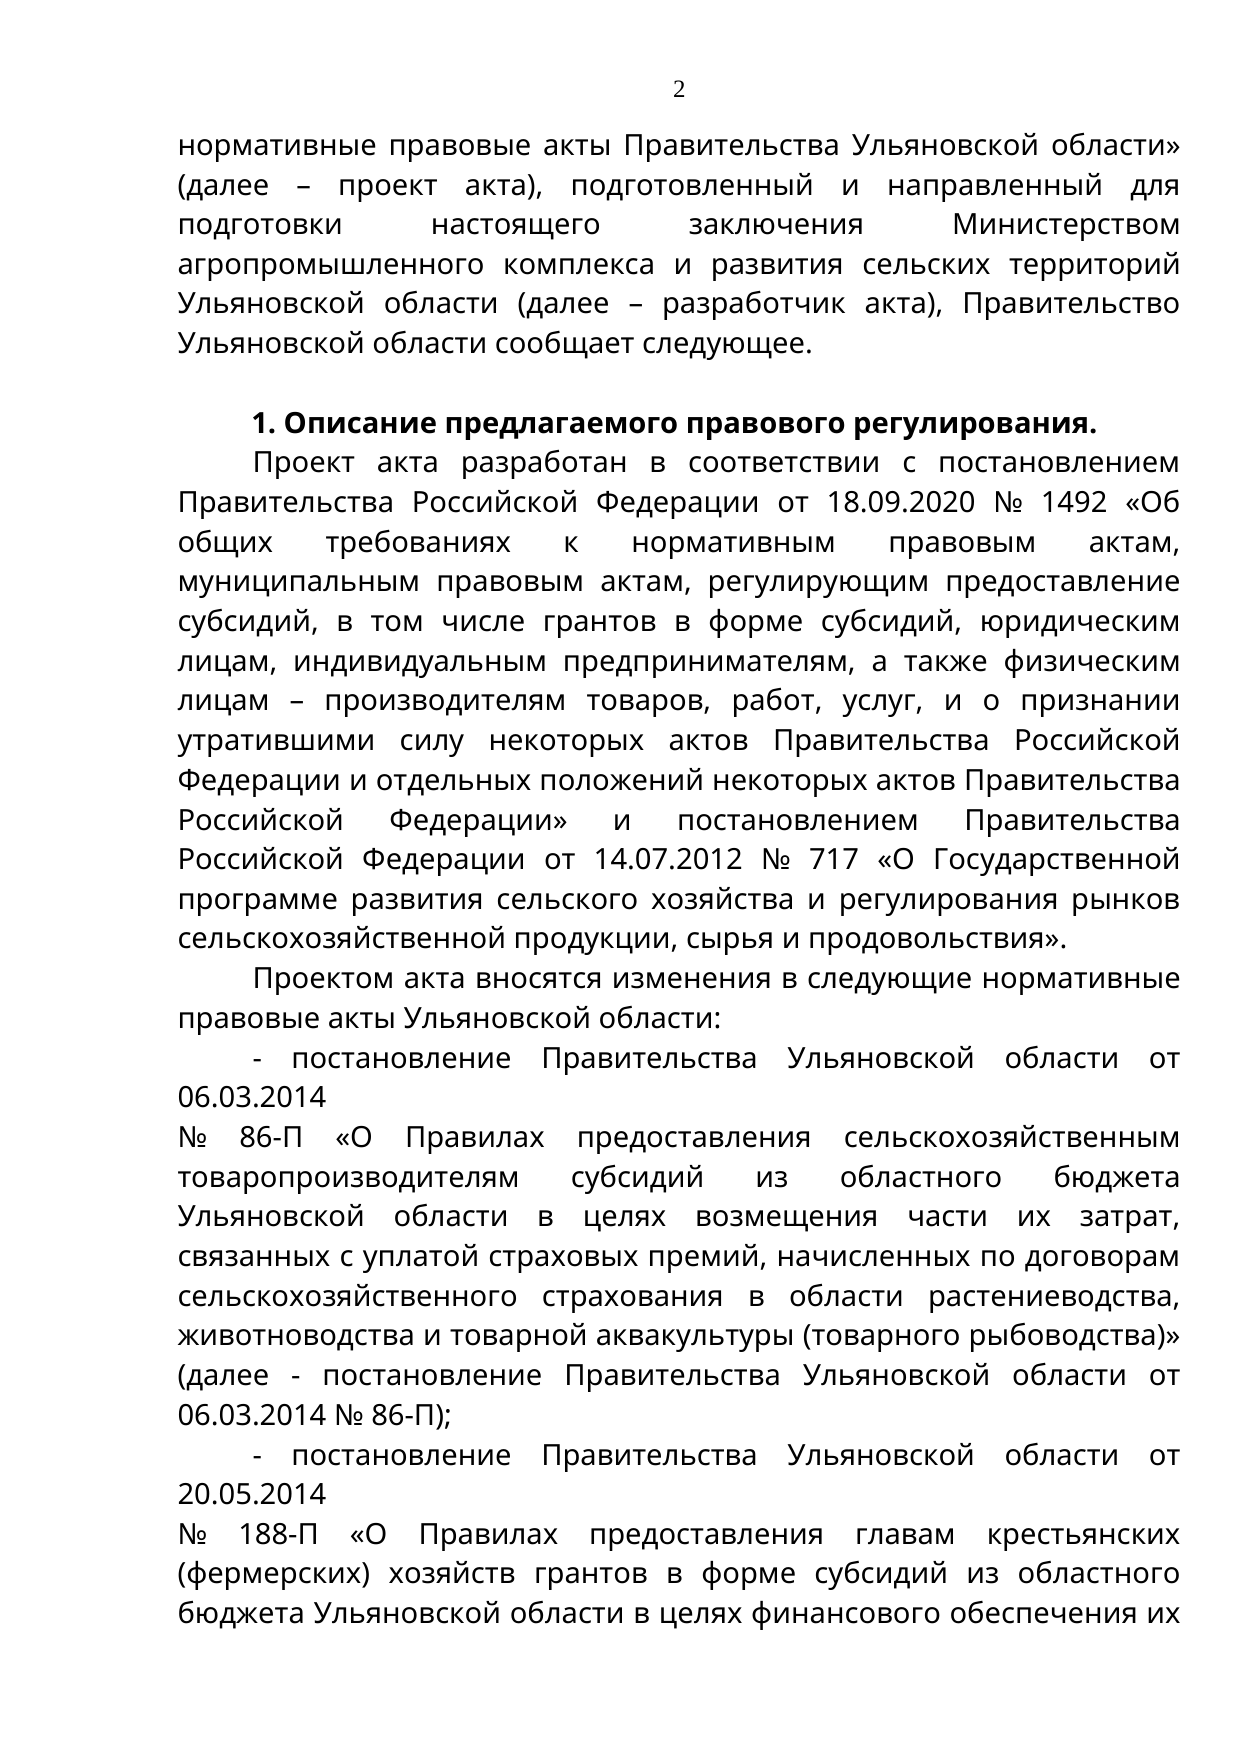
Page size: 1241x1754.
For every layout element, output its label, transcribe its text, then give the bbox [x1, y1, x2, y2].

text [177, 124, 1181, 362]
text Проект акта разработан в соответствии с постановлением Правительства Российской Федерации от 18.09.2020 № 1492 «Об общих требованиях к нормативным правовым актам, муниципальным правовым актам, регулирующим предоставление субсидий, в том числе грантов в форме субсидий, юридическим лицам, индивидуальным предпринимателям, а также физическим лицам – производителям товаров, работ, услуг, и о признании утратившими силу некоторых актов Правительства Российской Федерации и отдельных положений некоторых актов Правительства Российской Федерации» и постановлением Правительства Российской Федерации от 14.07.2012 № 717 «О Государственной программе развития сельского хозяйства и регулирования рынков сельскохозяйственной продукции, сырья и продовольствия». [177, 442, 1181, 957]
text 1. Описание предлагаемого правового регулирования. [177, 402, 1181, 442]
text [177, 1434, 1181, 1632]
text Проектом акта вносятся изменения в следующие нормативные правовые акты Ульяновской области: [177, 957, 1181, 1037]
text - постановление Правительства Ульяновской области от 06.03.2014 № 86-П «О Правилах предоставления сельскохозяйственным товаропроизводителям субсидий из областного бюджета Ульяновской области в целях возмещения части их затрат, связанных с уплатой страховых премий, начисленных по договорам сельскохозяйственного страхования в области растениеводства, животноводства и товарной аквакультуры (товарного рыбоводства)» (далее - постановление Правительства Ульяновской области от 06.03.2014 № 86-П); [177, 1037, 1181, 1434]
